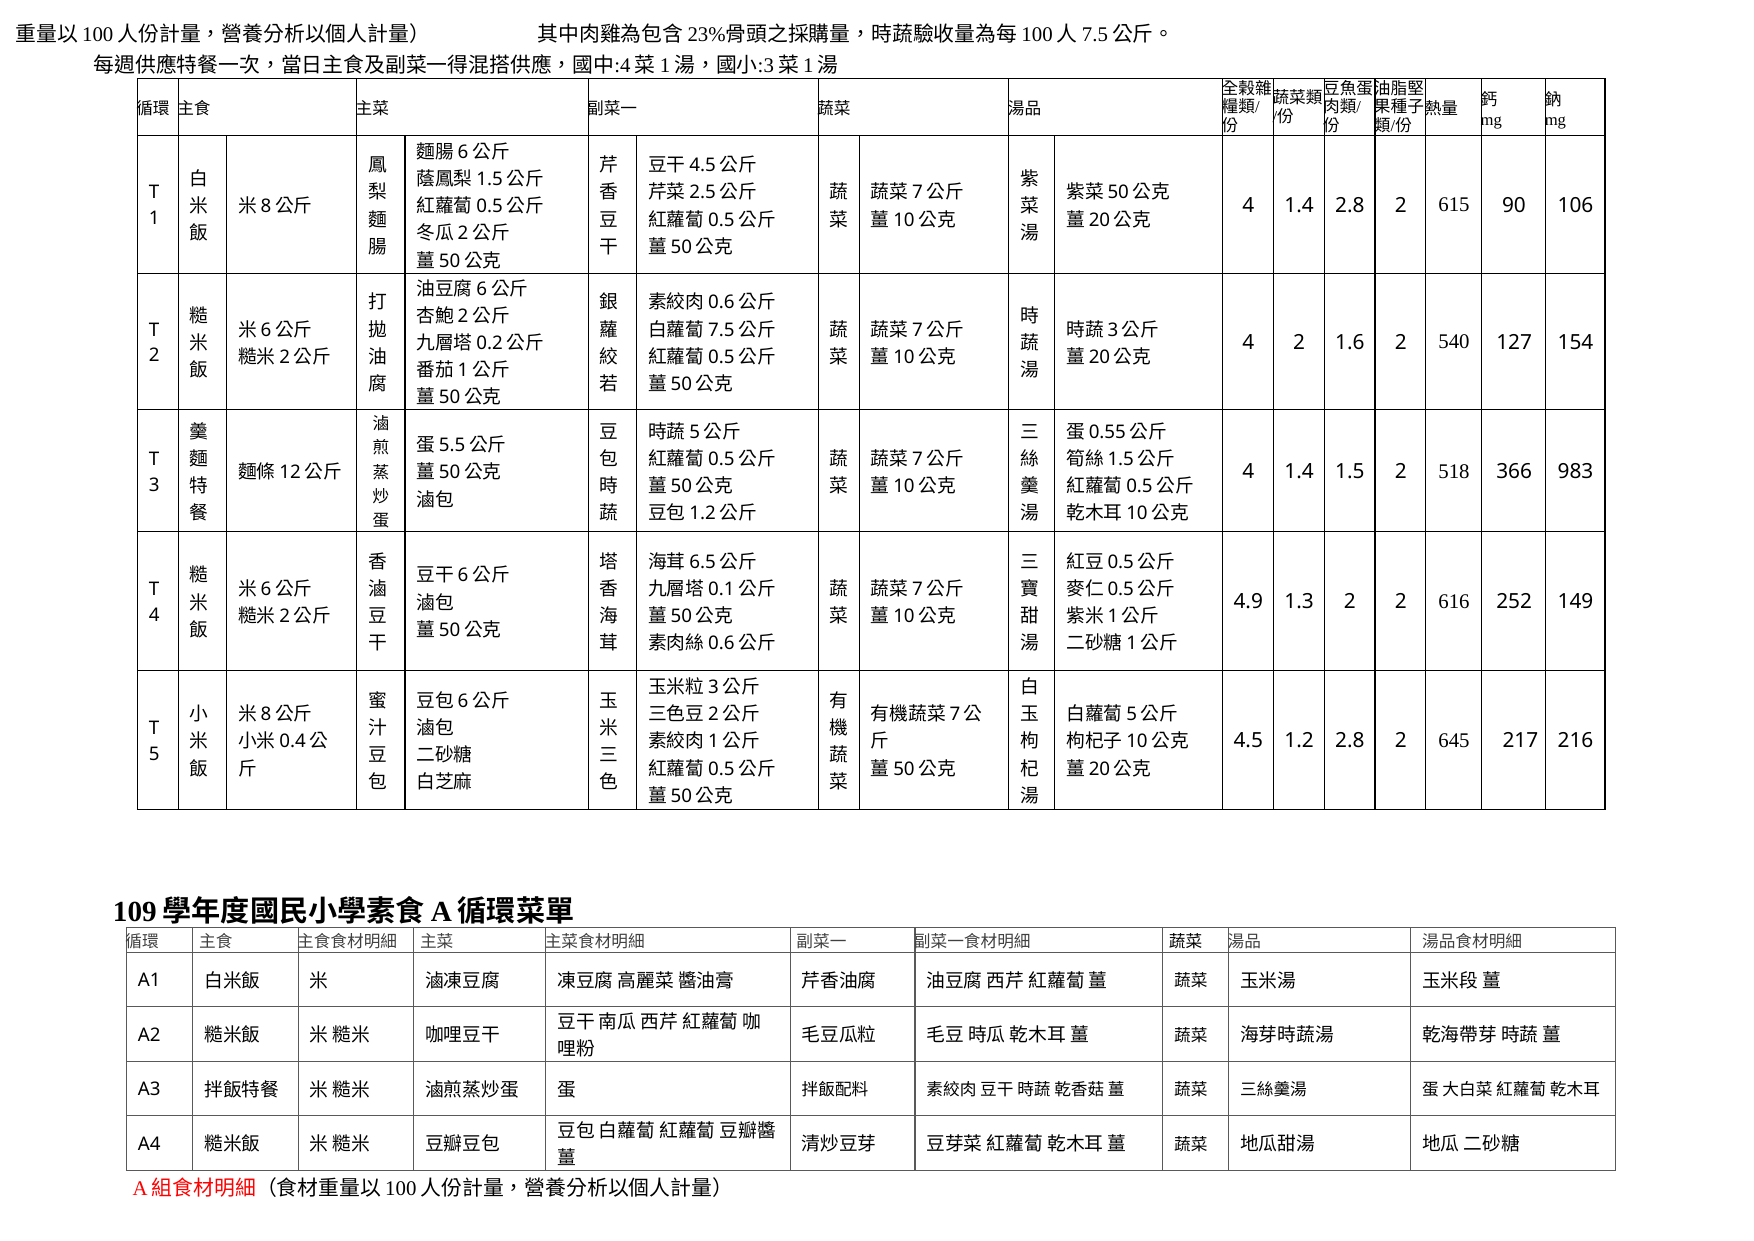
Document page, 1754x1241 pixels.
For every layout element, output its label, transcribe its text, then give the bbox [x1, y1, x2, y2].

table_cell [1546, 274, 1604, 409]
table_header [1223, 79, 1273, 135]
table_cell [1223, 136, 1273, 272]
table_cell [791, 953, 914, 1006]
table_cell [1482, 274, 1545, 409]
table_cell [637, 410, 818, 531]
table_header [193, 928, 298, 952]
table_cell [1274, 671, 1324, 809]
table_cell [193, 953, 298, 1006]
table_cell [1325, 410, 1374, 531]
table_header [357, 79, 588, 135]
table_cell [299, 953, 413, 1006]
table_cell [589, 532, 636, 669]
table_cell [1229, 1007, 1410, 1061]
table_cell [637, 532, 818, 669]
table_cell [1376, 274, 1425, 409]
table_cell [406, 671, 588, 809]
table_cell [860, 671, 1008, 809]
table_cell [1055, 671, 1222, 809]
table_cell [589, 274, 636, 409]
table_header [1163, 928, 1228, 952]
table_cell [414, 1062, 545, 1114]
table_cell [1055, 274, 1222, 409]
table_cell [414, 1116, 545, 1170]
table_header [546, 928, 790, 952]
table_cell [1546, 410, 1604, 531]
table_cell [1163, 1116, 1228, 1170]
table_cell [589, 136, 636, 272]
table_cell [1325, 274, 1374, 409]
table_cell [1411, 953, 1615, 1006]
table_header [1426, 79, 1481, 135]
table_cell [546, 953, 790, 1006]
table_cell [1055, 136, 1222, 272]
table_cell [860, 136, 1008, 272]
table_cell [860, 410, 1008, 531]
text 109學年度國民小學素食A循環菜單 [18, 898, 1724, 927]
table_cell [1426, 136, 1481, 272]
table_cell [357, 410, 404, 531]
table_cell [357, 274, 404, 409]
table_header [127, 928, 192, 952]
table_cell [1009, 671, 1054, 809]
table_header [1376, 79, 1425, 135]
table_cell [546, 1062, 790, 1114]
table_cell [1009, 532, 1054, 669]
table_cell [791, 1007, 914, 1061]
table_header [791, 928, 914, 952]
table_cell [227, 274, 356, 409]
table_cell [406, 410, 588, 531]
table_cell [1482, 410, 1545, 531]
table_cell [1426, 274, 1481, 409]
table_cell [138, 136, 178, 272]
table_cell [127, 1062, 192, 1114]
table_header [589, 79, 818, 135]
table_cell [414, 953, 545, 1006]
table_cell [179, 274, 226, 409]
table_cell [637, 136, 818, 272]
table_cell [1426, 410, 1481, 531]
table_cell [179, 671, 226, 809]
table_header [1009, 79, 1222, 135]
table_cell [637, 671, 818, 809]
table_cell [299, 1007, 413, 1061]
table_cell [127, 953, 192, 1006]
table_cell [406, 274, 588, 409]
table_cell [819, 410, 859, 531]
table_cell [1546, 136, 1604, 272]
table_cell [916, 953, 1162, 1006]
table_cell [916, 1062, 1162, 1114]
text A組食材明細（食材重量以100人份計量，營養分析以個人計量） [123, 1171, 1724, 1201]
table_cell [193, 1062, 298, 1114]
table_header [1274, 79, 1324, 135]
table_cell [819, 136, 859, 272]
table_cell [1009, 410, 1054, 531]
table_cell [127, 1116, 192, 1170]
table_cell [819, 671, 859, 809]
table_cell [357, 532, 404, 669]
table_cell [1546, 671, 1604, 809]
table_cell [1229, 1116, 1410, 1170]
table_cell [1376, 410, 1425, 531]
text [15, 18, 1724, 48]
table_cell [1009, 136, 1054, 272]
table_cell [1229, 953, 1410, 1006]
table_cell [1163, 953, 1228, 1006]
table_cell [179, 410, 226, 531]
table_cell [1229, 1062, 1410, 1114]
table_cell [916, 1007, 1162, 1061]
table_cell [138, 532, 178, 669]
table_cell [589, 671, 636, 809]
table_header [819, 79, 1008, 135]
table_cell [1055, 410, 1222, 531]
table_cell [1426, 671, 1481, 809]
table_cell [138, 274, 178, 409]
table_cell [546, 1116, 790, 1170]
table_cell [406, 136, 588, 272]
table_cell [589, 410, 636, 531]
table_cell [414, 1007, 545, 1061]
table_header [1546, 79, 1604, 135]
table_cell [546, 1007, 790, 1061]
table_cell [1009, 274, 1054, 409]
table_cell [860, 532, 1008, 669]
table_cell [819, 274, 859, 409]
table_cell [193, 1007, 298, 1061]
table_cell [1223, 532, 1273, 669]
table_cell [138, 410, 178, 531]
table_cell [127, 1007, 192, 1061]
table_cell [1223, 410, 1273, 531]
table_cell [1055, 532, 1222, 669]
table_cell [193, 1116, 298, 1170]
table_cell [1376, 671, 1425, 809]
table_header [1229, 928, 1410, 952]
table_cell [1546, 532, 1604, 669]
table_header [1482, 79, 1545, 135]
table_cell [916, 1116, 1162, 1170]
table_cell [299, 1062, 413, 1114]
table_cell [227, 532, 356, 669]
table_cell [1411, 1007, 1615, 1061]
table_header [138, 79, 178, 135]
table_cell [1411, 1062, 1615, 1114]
text 每週供應特餐一次，當日主食及副菜一得混搭供應，國中:4菜1湯，國小:3菜1湯 [15, 48, 1724, 78]
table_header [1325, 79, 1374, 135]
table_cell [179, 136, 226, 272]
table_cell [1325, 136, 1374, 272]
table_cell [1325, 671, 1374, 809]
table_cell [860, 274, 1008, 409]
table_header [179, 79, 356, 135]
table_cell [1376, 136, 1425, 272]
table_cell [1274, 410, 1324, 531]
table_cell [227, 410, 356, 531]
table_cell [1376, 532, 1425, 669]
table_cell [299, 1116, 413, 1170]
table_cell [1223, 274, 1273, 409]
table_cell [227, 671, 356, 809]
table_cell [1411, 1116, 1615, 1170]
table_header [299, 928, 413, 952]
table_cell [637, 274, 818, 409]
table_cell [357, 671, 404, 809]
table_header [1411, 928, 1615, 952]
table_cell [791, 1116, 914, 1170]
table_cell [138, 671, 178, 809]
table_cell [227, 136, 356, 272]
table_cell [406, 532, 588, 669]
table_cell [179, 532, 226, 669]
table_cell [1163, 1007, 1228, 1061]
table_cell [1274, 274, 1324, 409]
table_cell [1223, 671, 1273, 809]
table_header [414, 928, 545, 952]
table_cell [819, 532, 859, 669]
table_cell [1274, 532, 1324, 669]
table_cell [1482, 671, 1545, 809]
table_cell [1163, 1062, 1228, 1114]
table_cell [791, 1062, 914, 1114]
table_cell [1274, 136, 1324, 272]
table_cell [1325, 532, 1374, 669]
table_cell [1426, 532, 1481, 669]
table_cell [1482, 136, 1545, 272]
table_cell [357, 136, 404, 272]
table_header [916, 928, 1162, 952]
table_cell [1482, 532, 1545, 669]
